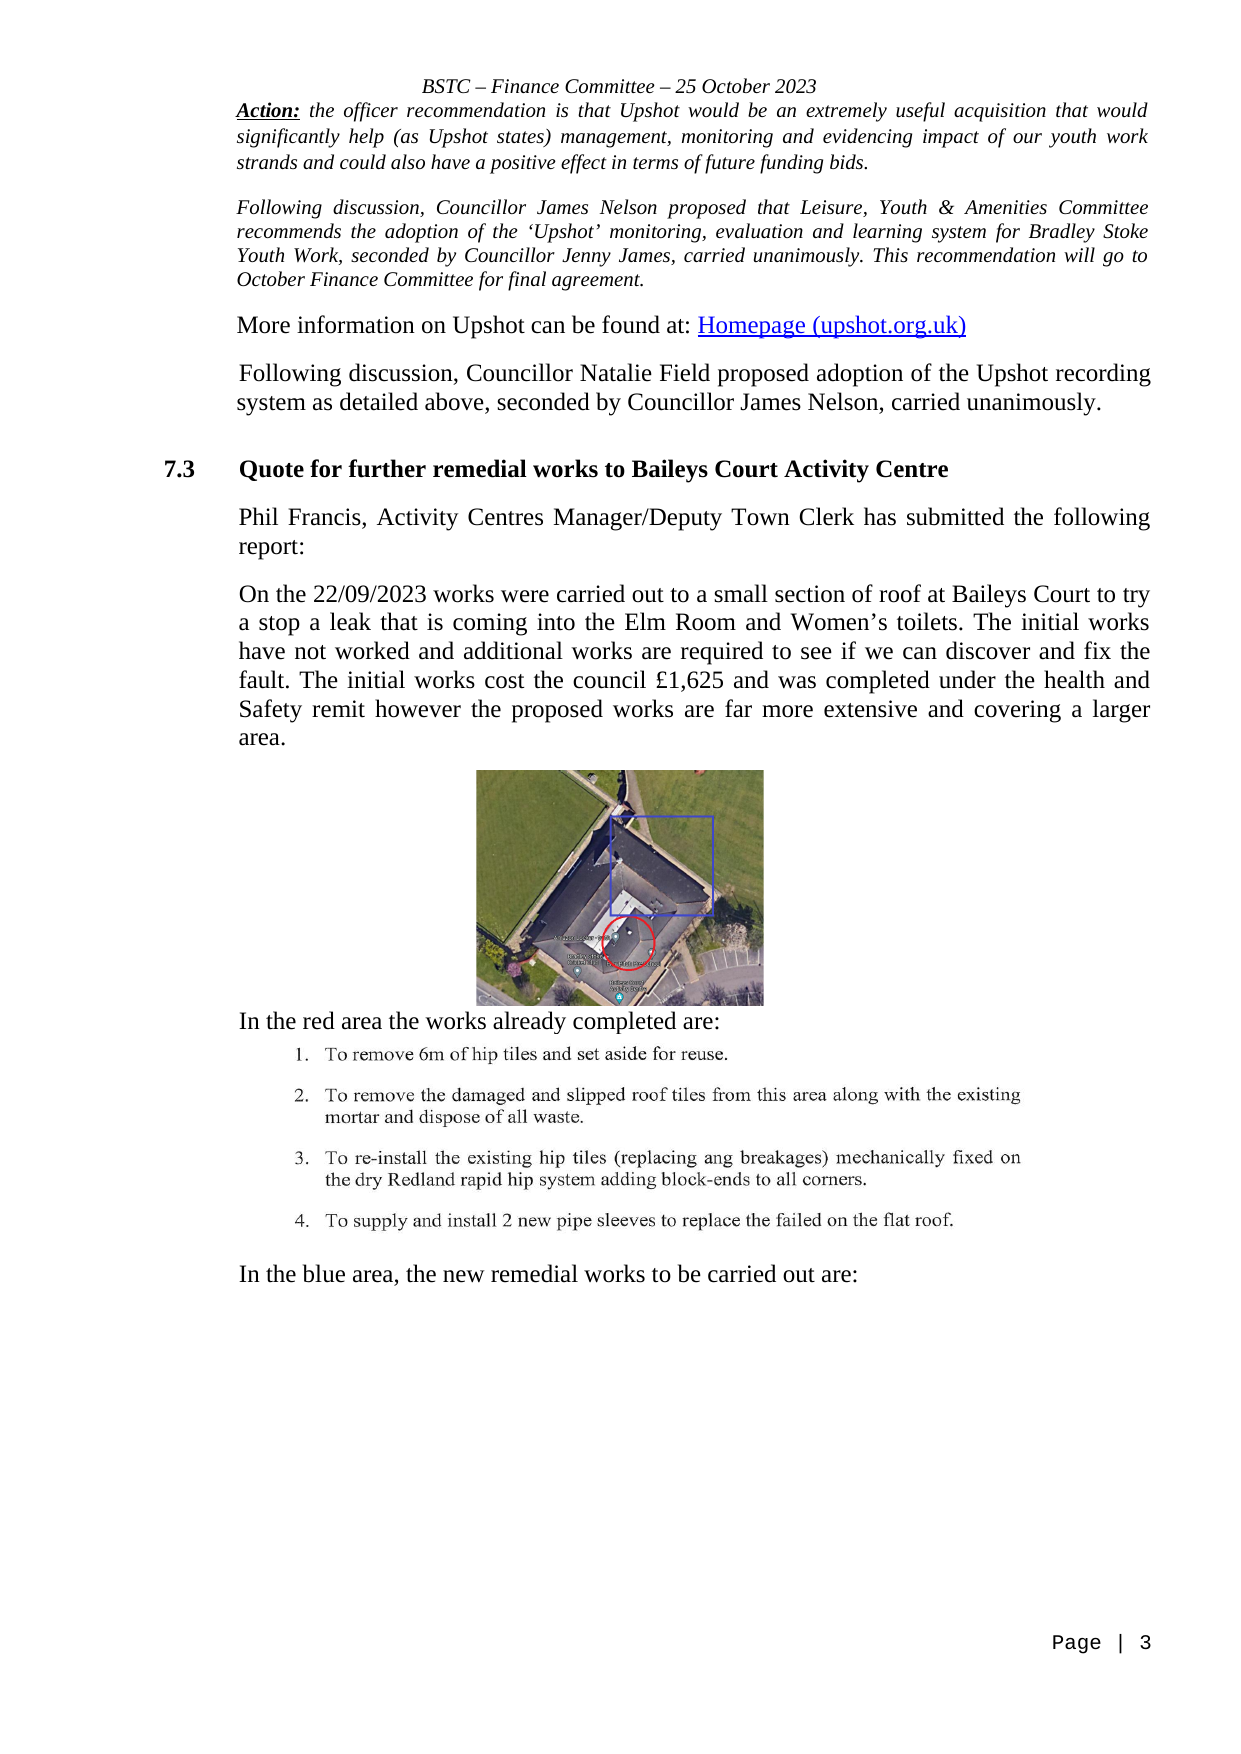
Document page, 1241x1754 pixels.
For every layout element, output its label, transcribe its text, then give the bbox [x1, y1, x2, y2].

text Following discussion, Councillor Natalie Field proposed adoption of the Upshot recording system as detailed above, seconded by Councillor James Nelson, carried unanimously. [236, 358, 1152, 416]
text More information on Upshot can be found at: Homepage (upshot.org.uk) [236, 310, 1152, 339]
picture [476, 770, 764, 1006]
text On the 22/09/2023 works were carried out to a small section of roof at Baileys Court to try a stop a leak that is coming into the Elm Room and Women’s toilets. The initial works have not worked and additional works are required to see if we can discover and fix the fault. The initial works cost the council £1,625 and was completed under the health and Safety remit however the proposed works are far more extensive and covering a larger area. [238, 579, 1152, 751]
text 7.3 Quote for further remedial works to Baileys Court Activity Centre [164, 454, 1152, 483]
text Following discussion, Councillor James Nelson proposed that Leisure, Youth & Amenities Committee recommends the adoption of the ‘Upshot’ monitoring, evaluation and learning system for Bradley Stoke Youth Work, seconded by Councillor Jenny James, carried unanimously. This recommendation will go to October Finance Committee for final agreement. [236, 195, 1152, 291]
text In the red area the works already completed are: [164, 1006, 1152, 1035]
text Action: the officer recommendation is that Upshot would be an extremely useful acquisition that would significantly help (as Upshot states) management, monitoring and evidencing impact of our youth work strands and could also have a positive effect in terms of future funding bids. [236, 98, 1152, 174]
text Phil Francis, Activity Centres Manager/Deputy Town Clerk has submitted the following report: [238, 502, 1152, 559]
text In the blue area, the new remedial works to be carried out are: [164, 1259, 1152, 1288]
